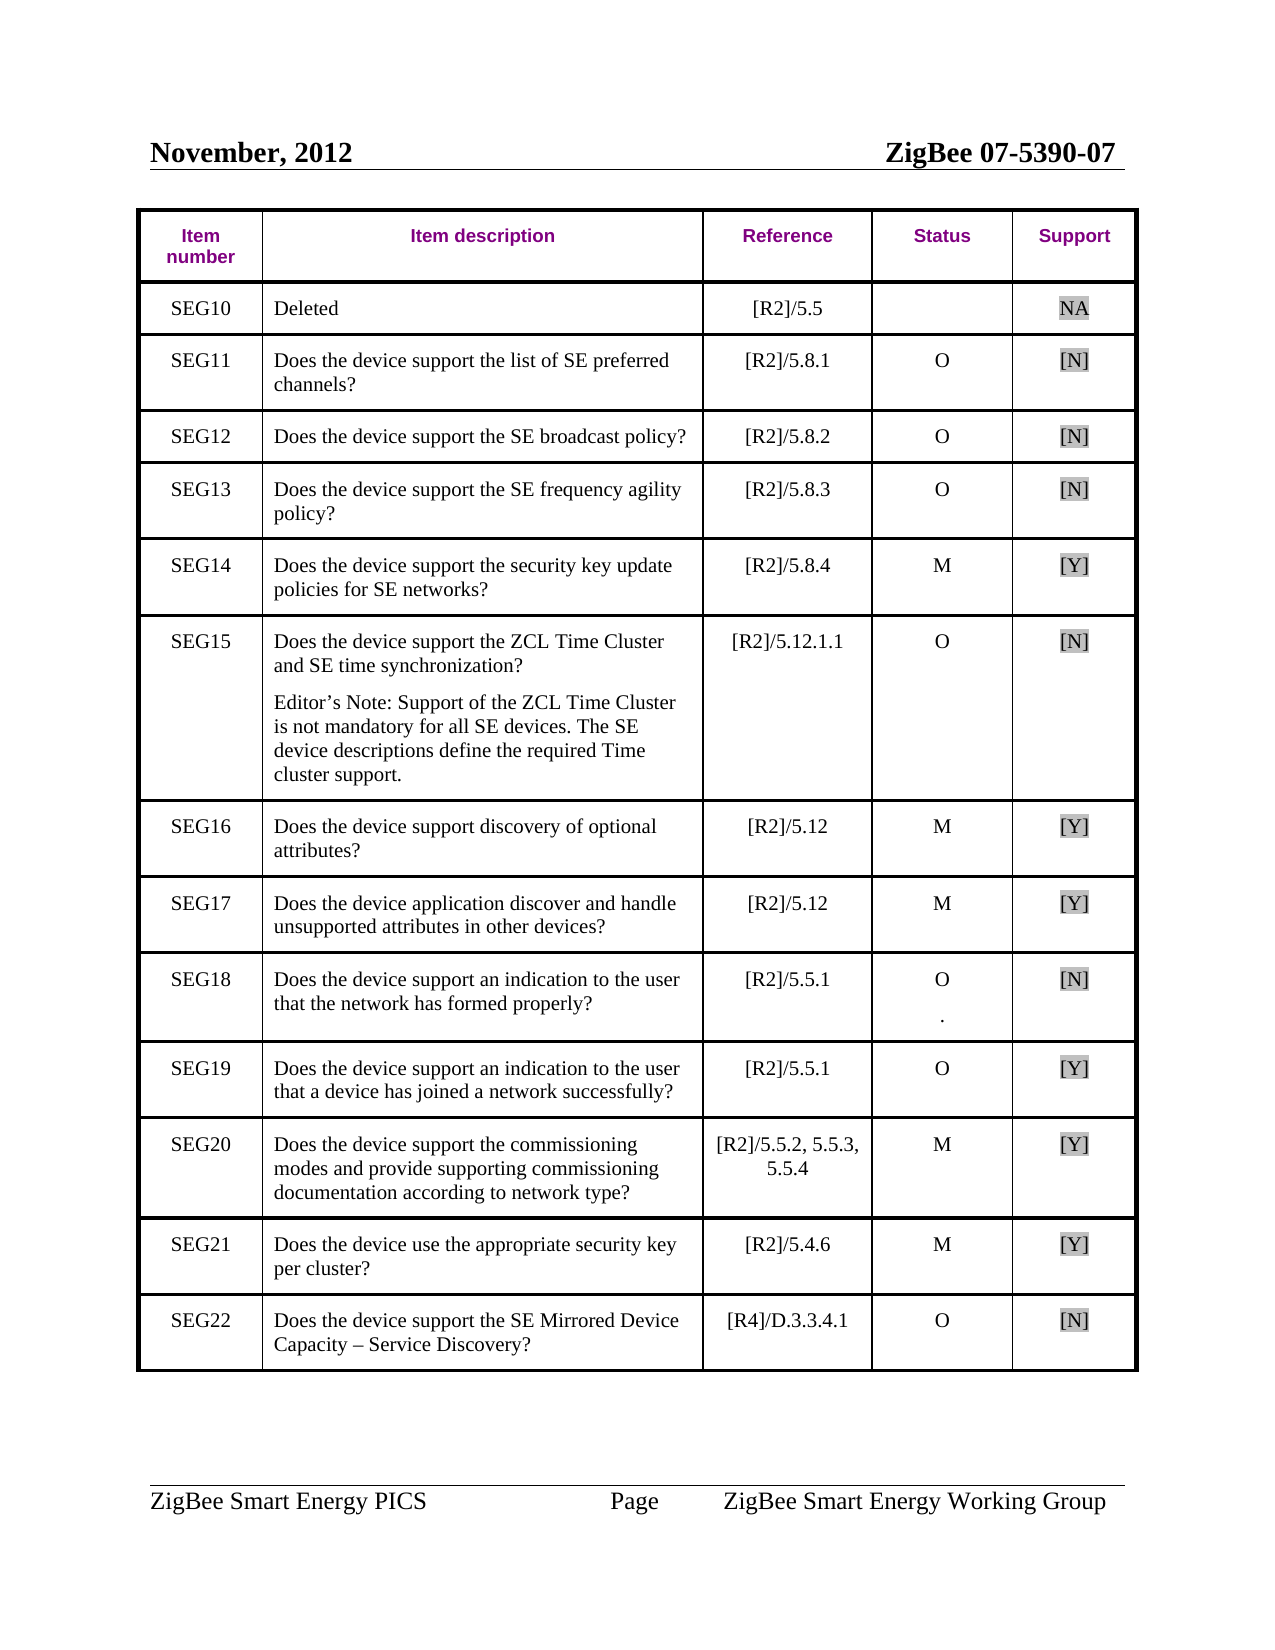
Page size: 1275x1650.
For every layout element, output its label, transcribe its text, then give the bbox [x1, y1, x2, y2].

table_cell O . [873, 954, 1012, 1040]
table_cell SEG20 [141, 1119, 262, 1216]
table_cell [R2]/5.12 [704, 878, 871, 951]
table_cell O [873, 1296, 1012, 1369]
table_cell SEG22 [141, 1296, 262, 1369]
table_cell M [873, 878, 1012, 951]
table_cell NA [1013, 284, 1134, 333]
table_cell O [873, 617, 1012, 798]
table_cell M [873, 802, 1012, 875]
table_cell [R2]/5.4.6 [704, 1220, 871, 1293]
table_cell [R2]/5.8.1 [704, 336, 871, 409]
table_cell [Y] [1013, 878, 1134, 951]
table_cell Does the device discovery of optional attributes? [263, 802, 702, 875]
table_cell [Y] [1013, 540, 1134, 613]
table_cell [873, 284, 1012, 333]
table_cell [Y] [1013, 1119, 1134, 1216]
table_cell SEG18 [141, 954, 262, 1040]
table_cell Does the device use the appropriate security key per cluster? [263, 1220, 702, 1293]
table_cell SEG11 [141, 336, 262, 409]
table_cell Does the device the SE broadcast policy? [263, 412, 702, 461]
table_cell O [873, 336, 1012, 409]
table_header Item number [141, 212, 262, 280]
table_cell Does the device an indication to the user that a device has joined a network successfully? [263, 1043, 702, 1116]
table_cell [R2]/5.5.2, 5.5.3, 5.5.4 [704, 1119, 871, 1216]
table_header Support [1013, 212, 1134, 280]
table_cell [N] [1013, 1296, 1134, 1369]
table_cell Deleted [263, 284, 702, 333]
table_cell SEG16 [141, 802, 262, 875]
table_cell [Y] [1013, 802, 1134, 875]
table_cell [R2]/5.5.1 [704, 954, 871, 1040]
table_cell SEG13 [141, 464, 262, 537]
table_cell Does the device the SE frequency agility policy? [263, 464, 702, 537]
table_cell [Y] [1013, 1220, 1134, 1293]
table_cell SEG15 [141, 617, 262, 798]
table_header Status [873, 212, 1012, 280]
table_cell [R2]/5.8.4 [704, 540, 871, 613]
table_cell O [873, 1043, 1012, 1116]
table_cell SEG21 [141, 1220, 262, 1293]
table_cell [R2]/5.12 [704, 802, 871, 875]
table_cell SEG12 [141, 412, 262, 461]
table_cell Does the device support the SE Mirrored Device Capacity – Service Discovery? [263, 1296, 702, 1369]
table_cell O [873, 464, 1012, 537]
table_cell [N] [1013, 412, 1134, 461]
table_cell [R2]/5.8.3 [704, 464, 871, 537]
table_cell [N] [1013, 336, 1134, 409]
table_cell Does the device the ZCL Time Cluster and SE time synchronization? Editor’s Note: Support of the ZCL Time Cluster is not mandatory for all SE devices. The SE device descriptions define the required Time cluster support. [263, 617, 702, 798]
table_header Item description [263, 212, 702, 280]
table_cell M [873, 540, 1012, 613]
table_cell [N] [1013, 617, 1134, 798]
table_cell Does the device an indication to the user that the network has formed properly? [263, 954, 702, 1040]
table_cell [R2]/5.8.2 [704, 412, 871, 461]
table_cell [N] [1013, 464, 1134, 537]
table_cell [R2]/5.5 [704, 284, 871, 333]
table_cell Does the device the list of SE preferred channels? [263, 336, 702, 409]
table_cell Does the device application discover and handle uned attributes in other devices? [263, 878, 702, 951]
table_cell M [873, 1119, 1012, 1216]
table_cell [N] [1013, 954, 1134, 1040]
table_cell [R2]/5.12.1.1 [704, 617, 871, 798]
table_cell SEG19 [141, 1043, 262, 1116]
table_cell [R2]/5.5.1 [704, 1043, 871, 1116]
table_cell M [873, 1220, 1012, 1293]
table_cell [R4]/D.3.3.4.1 [704, 1296, 871, 1369]
table_cell Does the device the security key update policies for SE networks? [263, 540, 702, 613]
table_cell [Y] [1013, 1043, 1134, 1116]
table_cell SEG10 [141, 284, 262, 333]
table_cell O [873, 412, 1012, 461]
table_cell SEG14 [141, 540, 262, 613]
table_cell SEG17 [141, 878, 262, 951]
table_cell Does the device the commissioning modes and provide ing commissioning documentation according to network type? [263, 1119, 702, 1216]
table_header Reference [704, 212, 871, 280]
